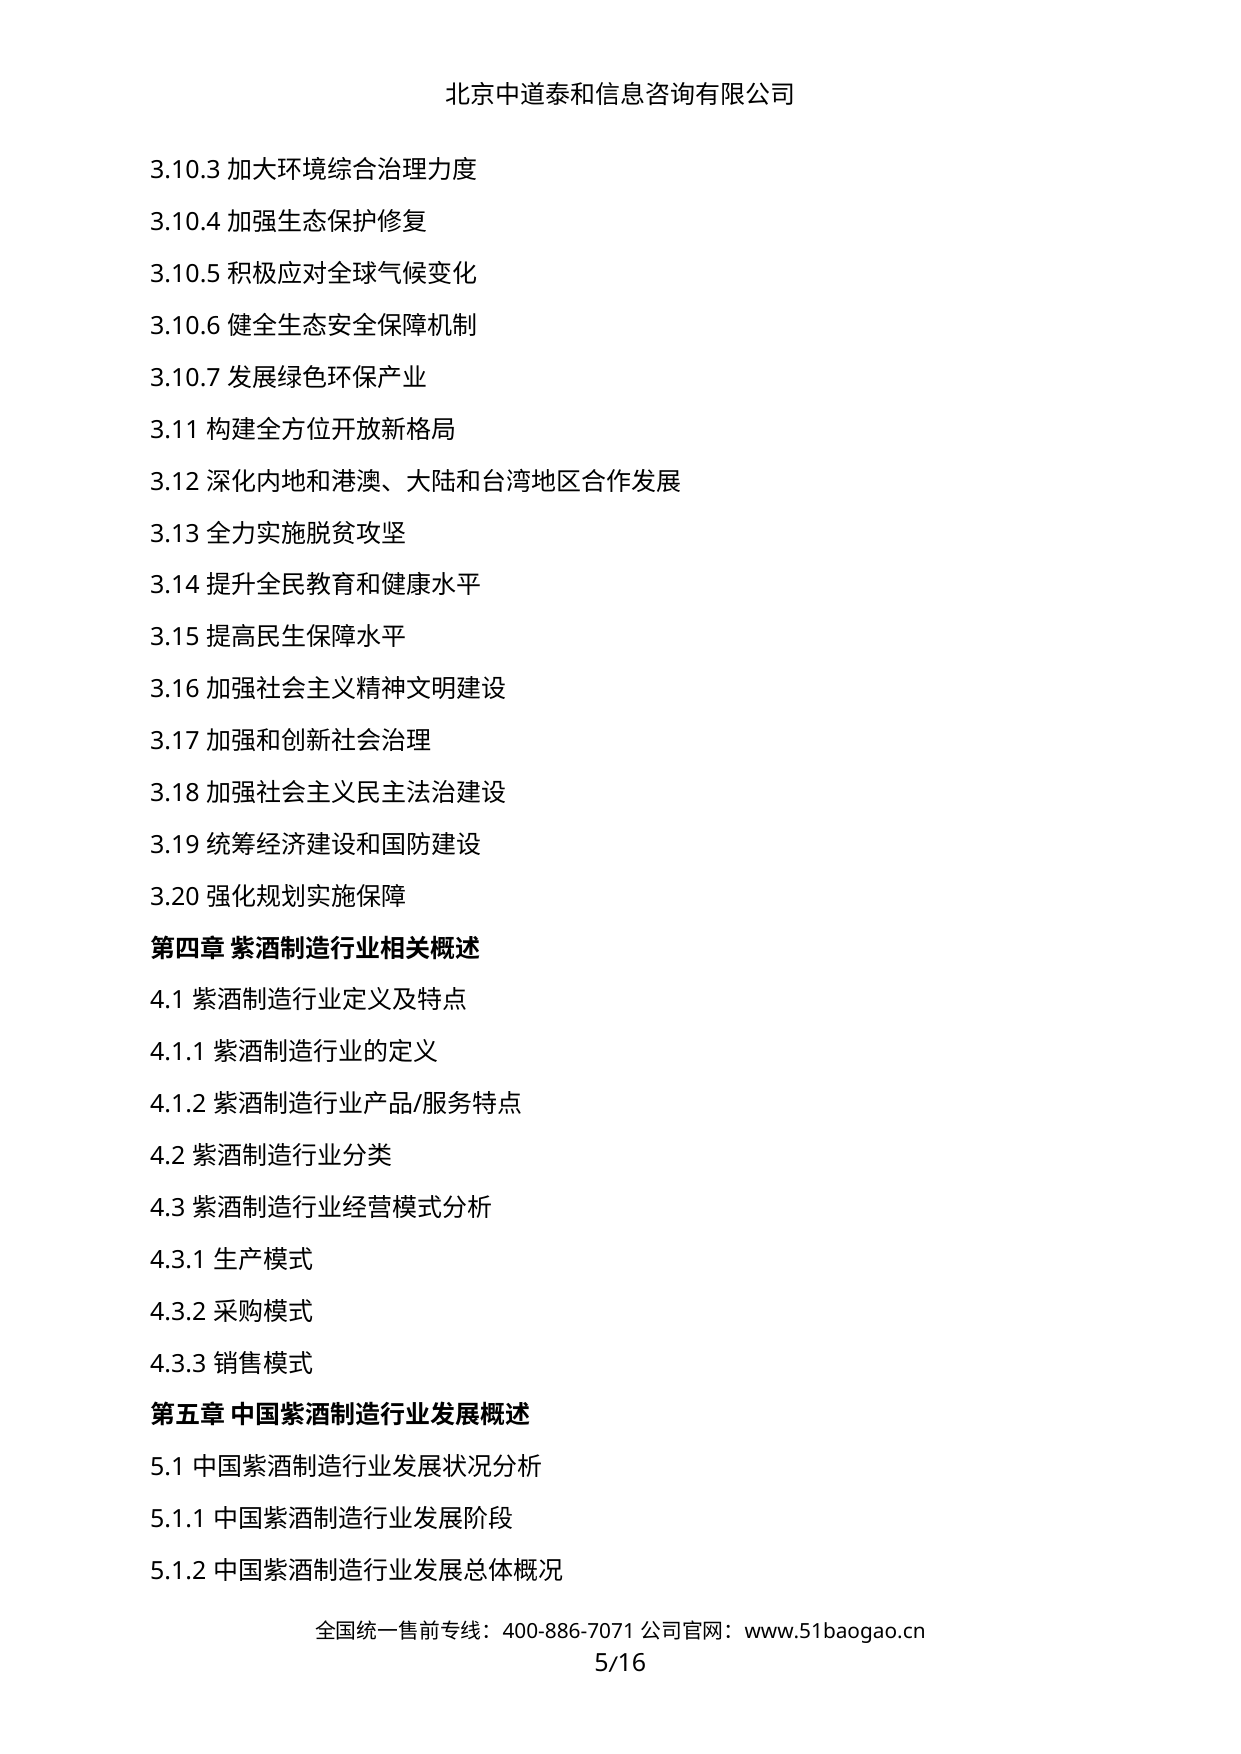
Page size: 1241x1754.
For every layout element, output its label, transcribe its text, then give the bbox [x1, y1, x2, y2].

text 3.11 构建全方位开放新格局 [150, 409, 1090, 446]
text 第五章 中国紫酒制造行业发展概述 [150, 1395, 1090, 1431]
text 3.10.7 发展绿色环保产业 [150, 357, 1090, 394]
text 3.13 全力实施脱贫攻坚 [150, 513, 1090, 549]
text 4.3.3 销售模式 [150, 1343, 1090, 1379]
text 4.3.1 生产模式 [150, 1239, 1090, 1276]
text 4.2 紫酒制造行业分类 [150, 1136, 1090, 1172]
text 3.10.5 积极应对全球气候变化 [150, 254, 1090, 290]
text 3.10.3 加大环境综合治理力度 [150, 150, 1090, 186]
text 5.1 中国紫酒制造行业发展状况分析 [150, 1447, 1090, 1483]
text 3.10.4 加强生态保护修复 [150, 202, 1090, 238]
text 第四章 紫酒制造行业相关概述 [150, 928, 1090, 964]
text 4.3 紫酒制造行业经营模式分析 [150, 1187, 1090, 1224]
text 3.17 加强和创新社会治理 [150, 721, 1090, 757]
text 3.15 提高民生保障水平 [150, 617, 1090, 653]
text 4.3.2 采购模式 [150, 1291, 1090, 1327]
text 3.18 加强社会主义民主法治建设 [150, 772, 1090, 809]
text 3.12 深化内地和港澳、大陆和台湾地区合作发展 [150, 461, 1090, 497]
text 3.20 强化规划实施保障 [150, 876, 1090, 912]
text 5.1.2 中国紫酒制造行业发展总体概况 [150, 1551, 1090, 1587]
text 5.1.1 中国紫酒制造行业发展阶段 [150, 1499, 1090, 1535]
text 3.16 加强社会主义精神文明建设 [150, 669, 1090, 705]
text 3.14 提升全民教育和健康水平 [150, 565, 1090, 601]
text 4.1.2 紫酒制造行业产品/服务特点 [150, 1084, 1090, 1120]
text 4.1 紫酒制造行业定义及特点 [150, 980, 1090, 1016]
text 3.19 统筹经济建设和国防建设 [150, 824, 1090, 861]
text 4.1.1 紫酒制造行业的定义 [150, 1032, 1090, 1068]
text 3.10.6 健全生态安全保障机制 [150, 306, 1090, 342]
